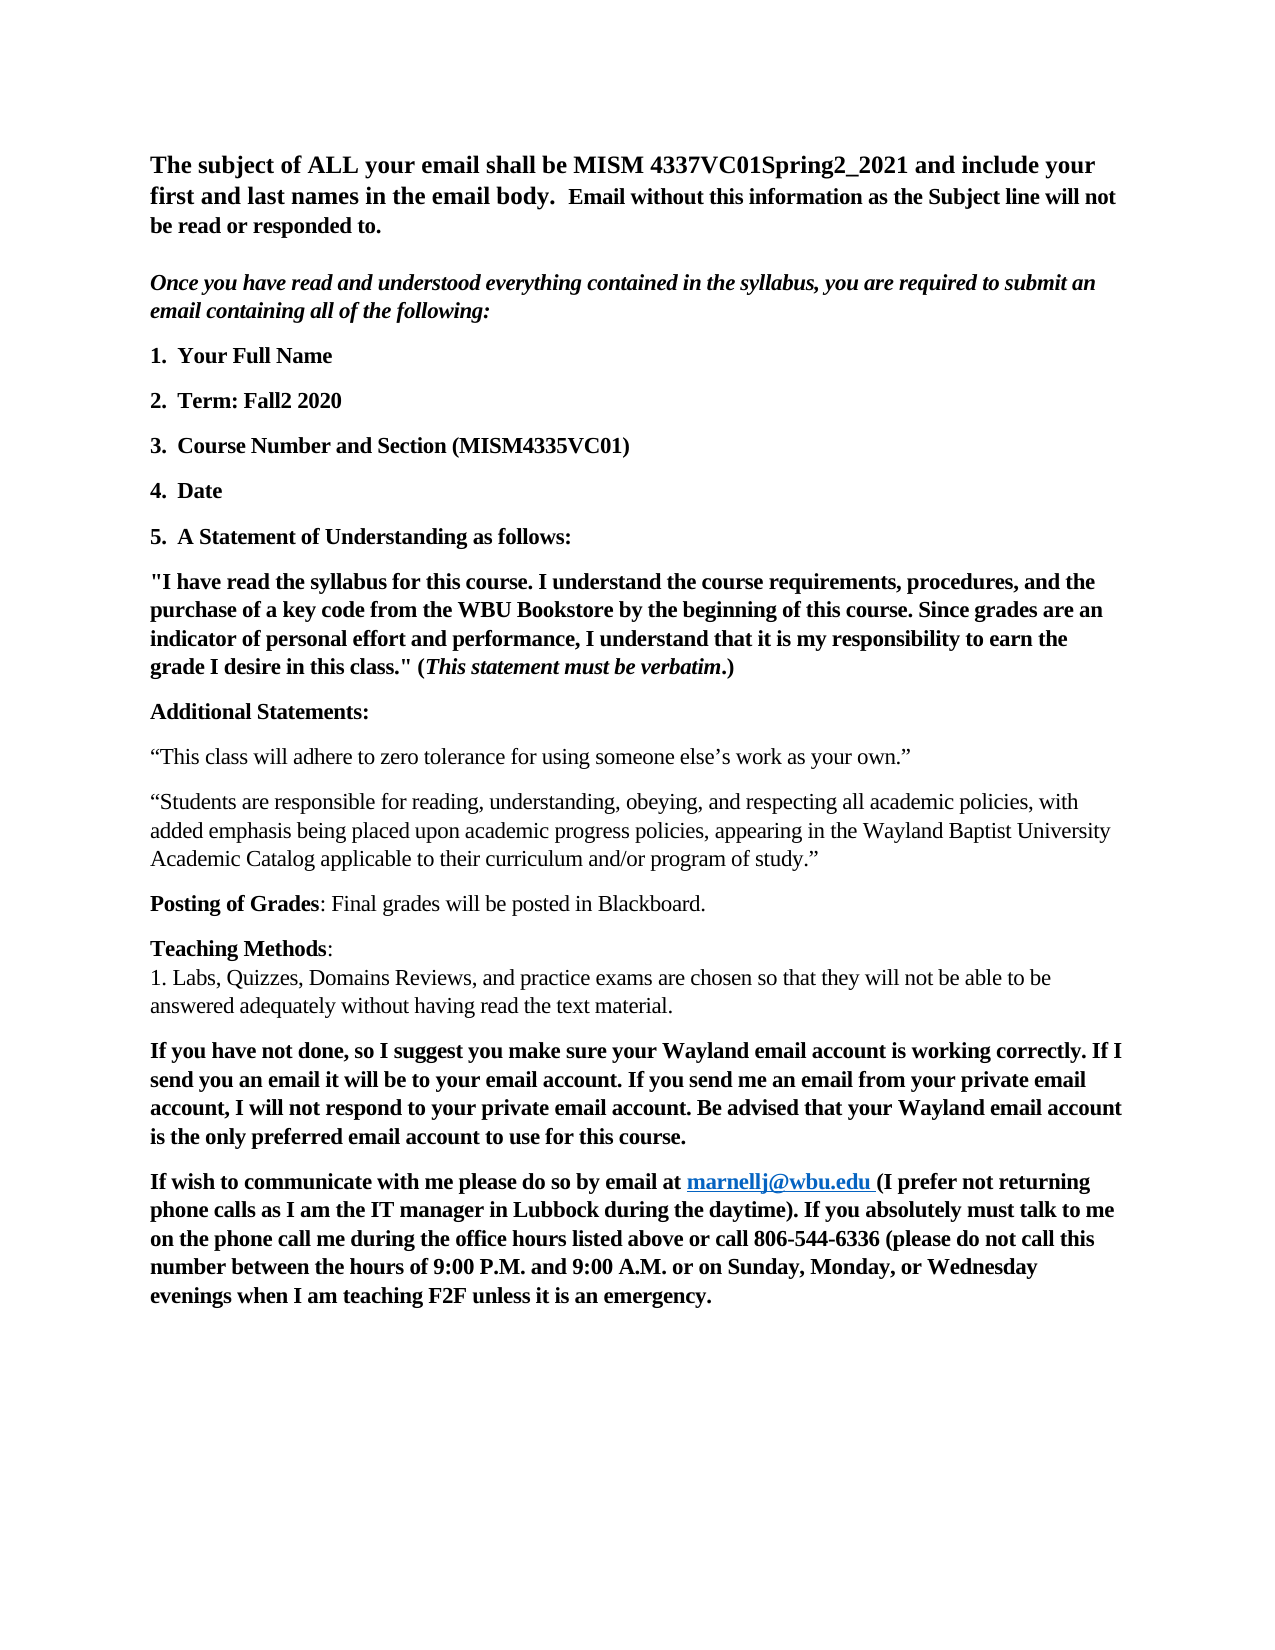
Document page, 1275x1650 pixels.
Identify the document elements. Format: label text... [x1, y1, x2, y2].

text If wish to communicate with me please do so by email at marnellj@wbu.edu (I prefer not returning phone calls as I am the IT manager in Lubbock during the daytime). If you absolutely must talk to me on the phone call me during the office hours listed above or call 806-544-6336 (please do not call this number between the hours of 9:00 P.M. and 9:00 A.M. or on Sunday, Monday, or Wednesday evenings when I am teaching F2F unless it is an emergency. [150, 1168, 1125, 1308]
text Additional Statements: [150, 698, 1125, 724]
text 4. Date [150, 478, 1125, 504]
text Once you have read and understood everything contained in the syllabus, you are required to submit an email containing all of the following: [150, 269, 1125, 323]
text If you have not done, so I suggest you make sure your Wayland email account is working correctly. If I send you an email it will be to your email account. If you send me an email from your private email account, I will not respond to your private email account. Be advised that your Wayland email account is the only preferred email account to use for this course. [150, 1037, 1125, 1149]
text Posting of Grades: Final grades will be posted in Blackboard. [150, 890, 1125, 917]
text The subject of ALL your email shall be MISM 4337VC01Spring2_2021 and include your first and last names in the email body. Email without this information as the Subject line will not be read or responded to. [150, 150, 1125, 238]
text "I have read the syllabus for this course. I understand the course requirements, procedures, and the purchase of a key code from the WBU Bookstore by the beginning of this course. Since grades are an indicator of personal effort and performance, I understand that it is my responsibility to earn the grade I desire in this class." (This statement must be verbatim.) [150, 568, 1125, 679]
text 2. Term: Fall2 2020 [150, 387, 1125, 414]
text “Students are responsible for reading, understanding, obeying, and respecting all academic policies, with added emphasis being placed upon academic progress policies, appearing in the Wayland Baptist University Academic Catalog applicable to their curriculum and/or program of study.” [150, 788, 1125, 872]
text 5. A Statement of Understanding as follows: [150, 523, 1125, 549]
text Teaching Methods: 1. Labs, Quizzes, Domains Reviews, and practice exams are chosen so that they will not be able to be answered adequately without having read the text material. [150, 936, 1125, 1019]
text 3. Course Number and Section (MISM4335VC01) [150, 432, 1125, 459]
text “This class will adhere to zero tolerance for using someone else’s work as your own.” [150, 743, 1125, 770]
text 1. Your Full Name [150, 342, 1125, 369]
